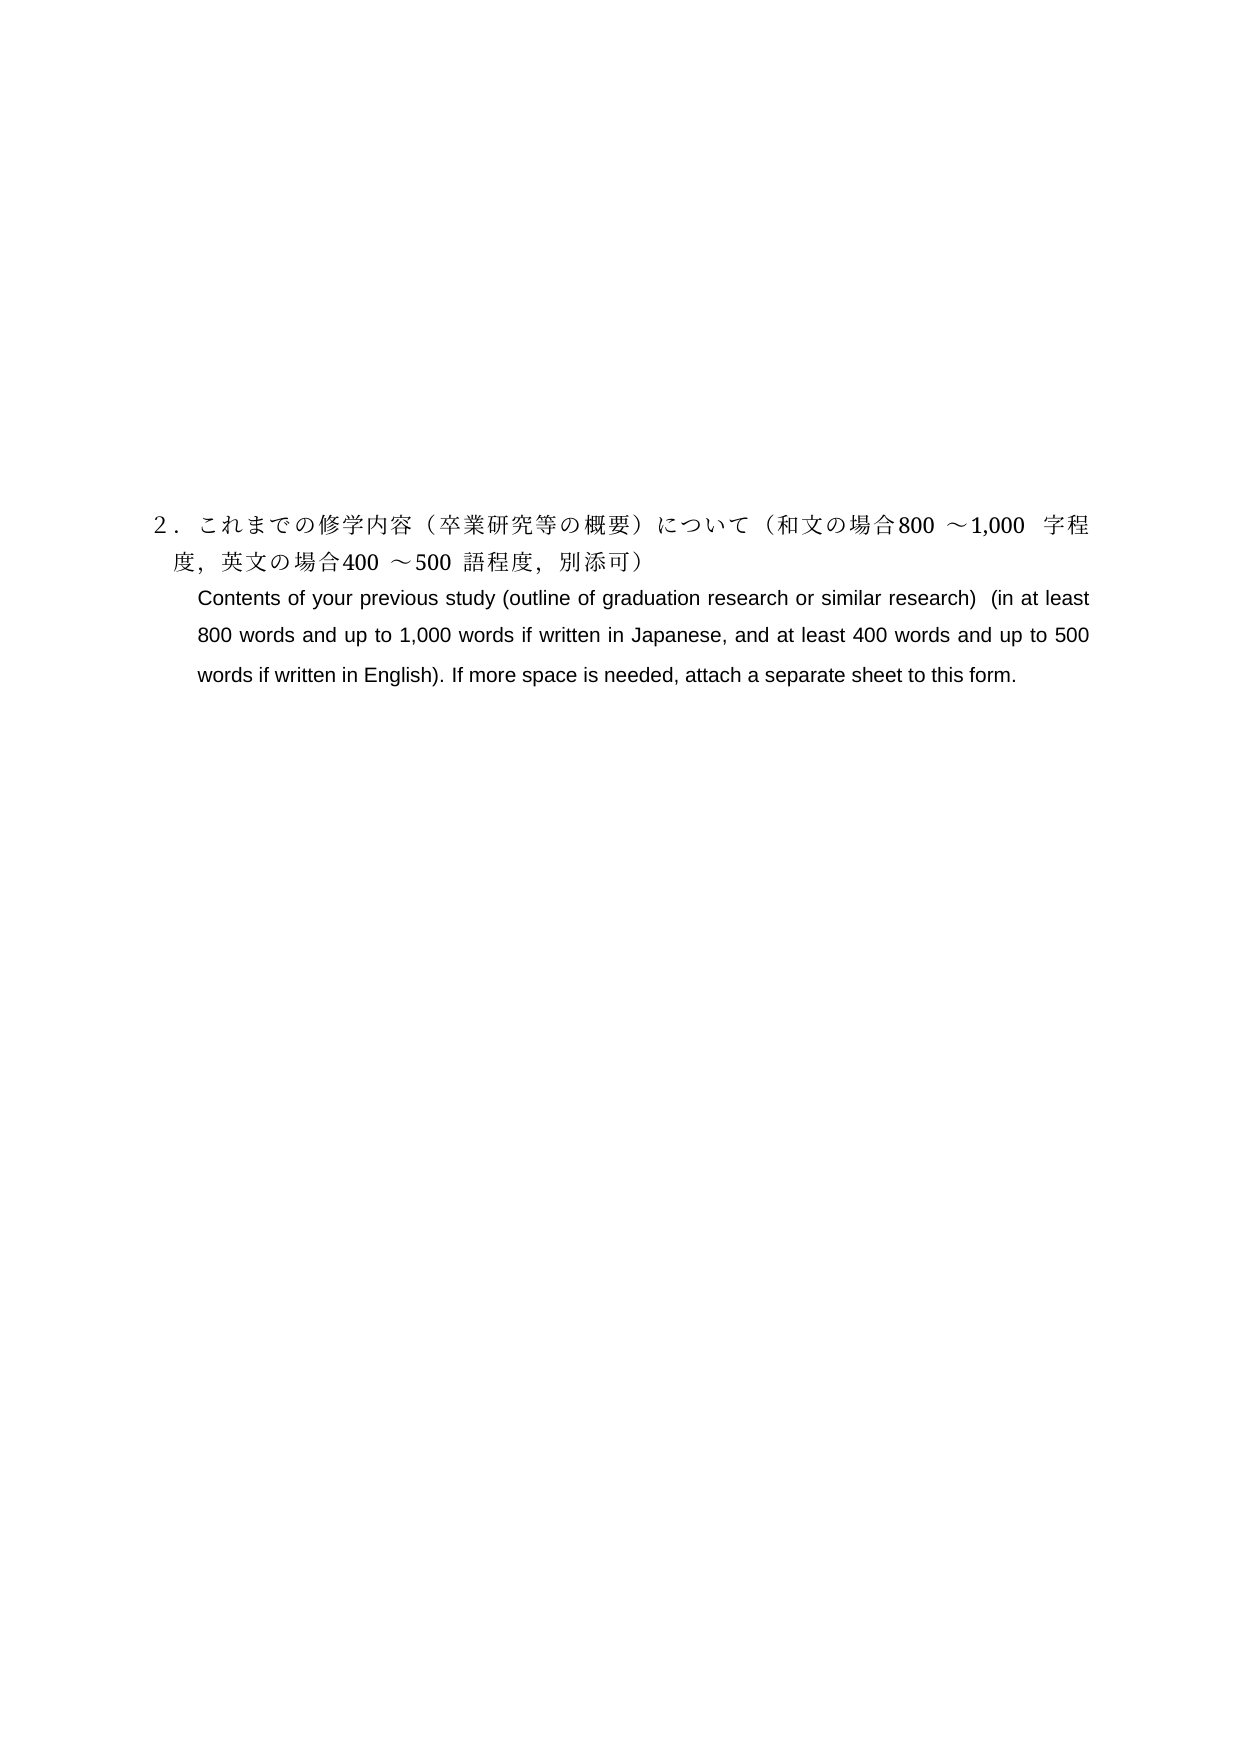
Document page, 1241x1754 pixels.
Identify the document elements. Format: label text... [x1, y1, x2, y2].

text Contents of your previous study (outline of graduation research or similar research) (in at least 800 words and up to 1,000 words if written in Japanese, and at least 400 words and up to 500 words if written in English). If more space is needed, attach a separate sheet to this form. [185, 579, 1091, 691]
text ２．これまでの修学内容（卒業研究等の概要）について（和文の場合800～1,000字程度，英文の場合400～500語程度，別添可） [149, 505, 1091, 579]
